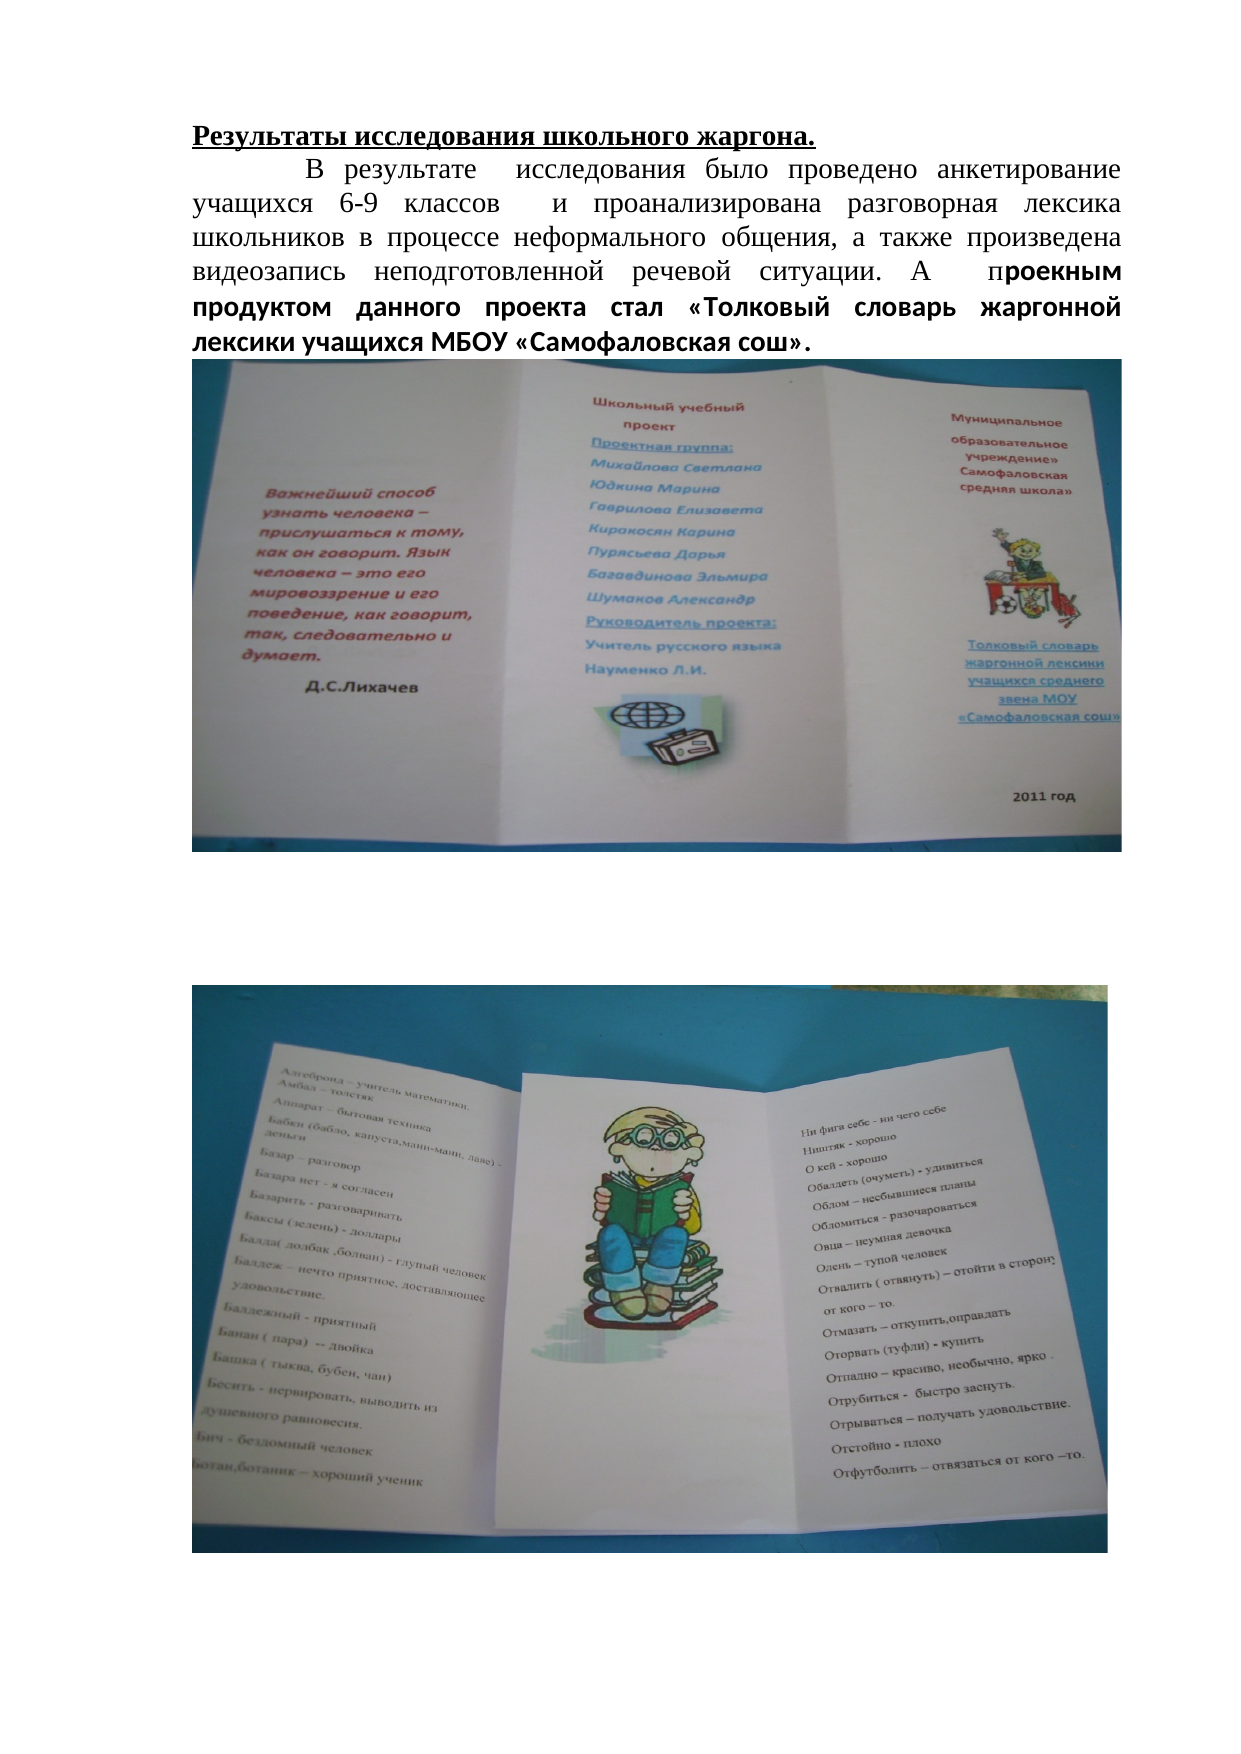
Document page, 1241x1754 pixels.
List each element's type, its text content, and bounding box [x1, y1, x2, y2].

picture [192, 359, 1122, 852]
text В результате исследования было проведено анкетирование учащихся 6-9 классов и проанализирована разговорная лексика школьников в процессе неформального общения, а также произведена видеозапись неподготовленной речевой ситуации. А проекным продуктом данного проекта стал «Толковый словарь жаргонной лексики учащихся МБОУ «Самофаловская сош». [192, 152, 1122, 359]
picture [192, 985, 1108, 1553]
text Результаты исследования школьного жаргона. [118, 118, 1196, 152]
